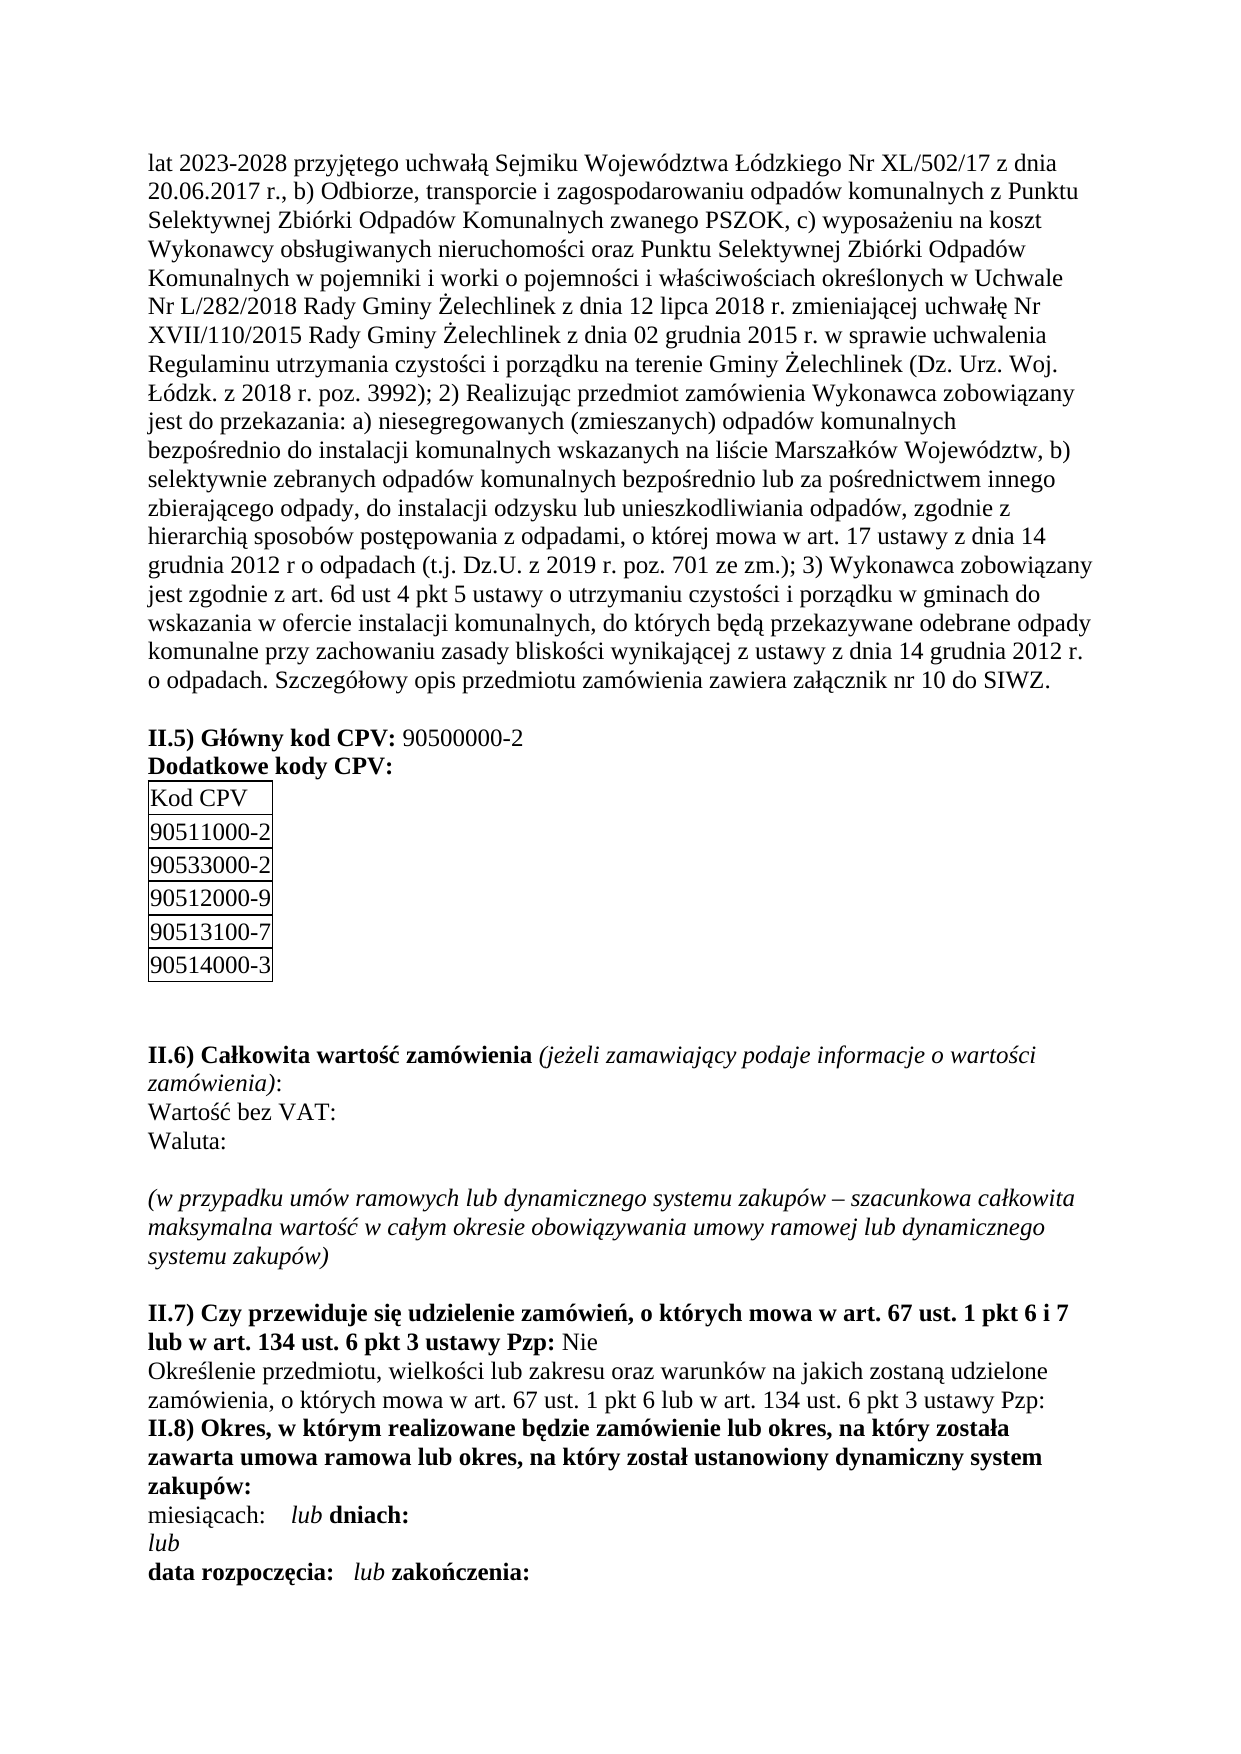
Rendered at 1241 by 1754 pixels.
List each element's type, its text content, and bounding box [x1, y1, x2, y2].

text II.7) Czy przewiduje się udzielenie zamówień, o których mowa w art. 67 ust. 1 pkt 6 i 7 lub w art. 134 ust. 6 pkt 3 ustawy Pzp: Nie Określenie przedmiotu, wielkości lub zakresu oraz warunków na jakich zostaną udzielone zamówienia, o których mowa w art. 67 ust. 1 pkt 6 lub w art. 134 ust. 6 pkt 3 ustawy Pzp: II.8) Okres, w którym realizowane będzie zamówienie lub okres, na który została zawarta umowa ramowa lub okres, na który został ustanowiony dynamiczny system zakupów: miesiącach: lub dniach: lub data rozpoczęcia: lub zakończenia: [148, 1270, 1093, 1586]
table_cell 90533000-2 [149, 849, 272, 880]
text II.6) Całkowita wartość zamówienia (jeżeli zamawiający podaje informacje o wartości zamówienia): Wartość bez VAT: Waluta: [148, 982, 1093, 1155]
table_cell 90512000-9 [149, 882, 272, 914]
table_header Kod CPV [149, 782, 272, 813]
table_cell 90514000-3 [149, 949, 272, 981]
table_cell 90513100-7 [149, 916, 272, 947]
text (w przypadku umów ramowych lub dynamicznego systemu zakupów – szacunkowa całkowita maksymalna wartość w całym okresie obowiązywania umowy ramowej lub dynamicznego systemu zakupów) [148, 1155, 1093, 1270]
table_cell 90511000-2 [149, 815, 272, 847]
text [148, 148, 1093, 780]
